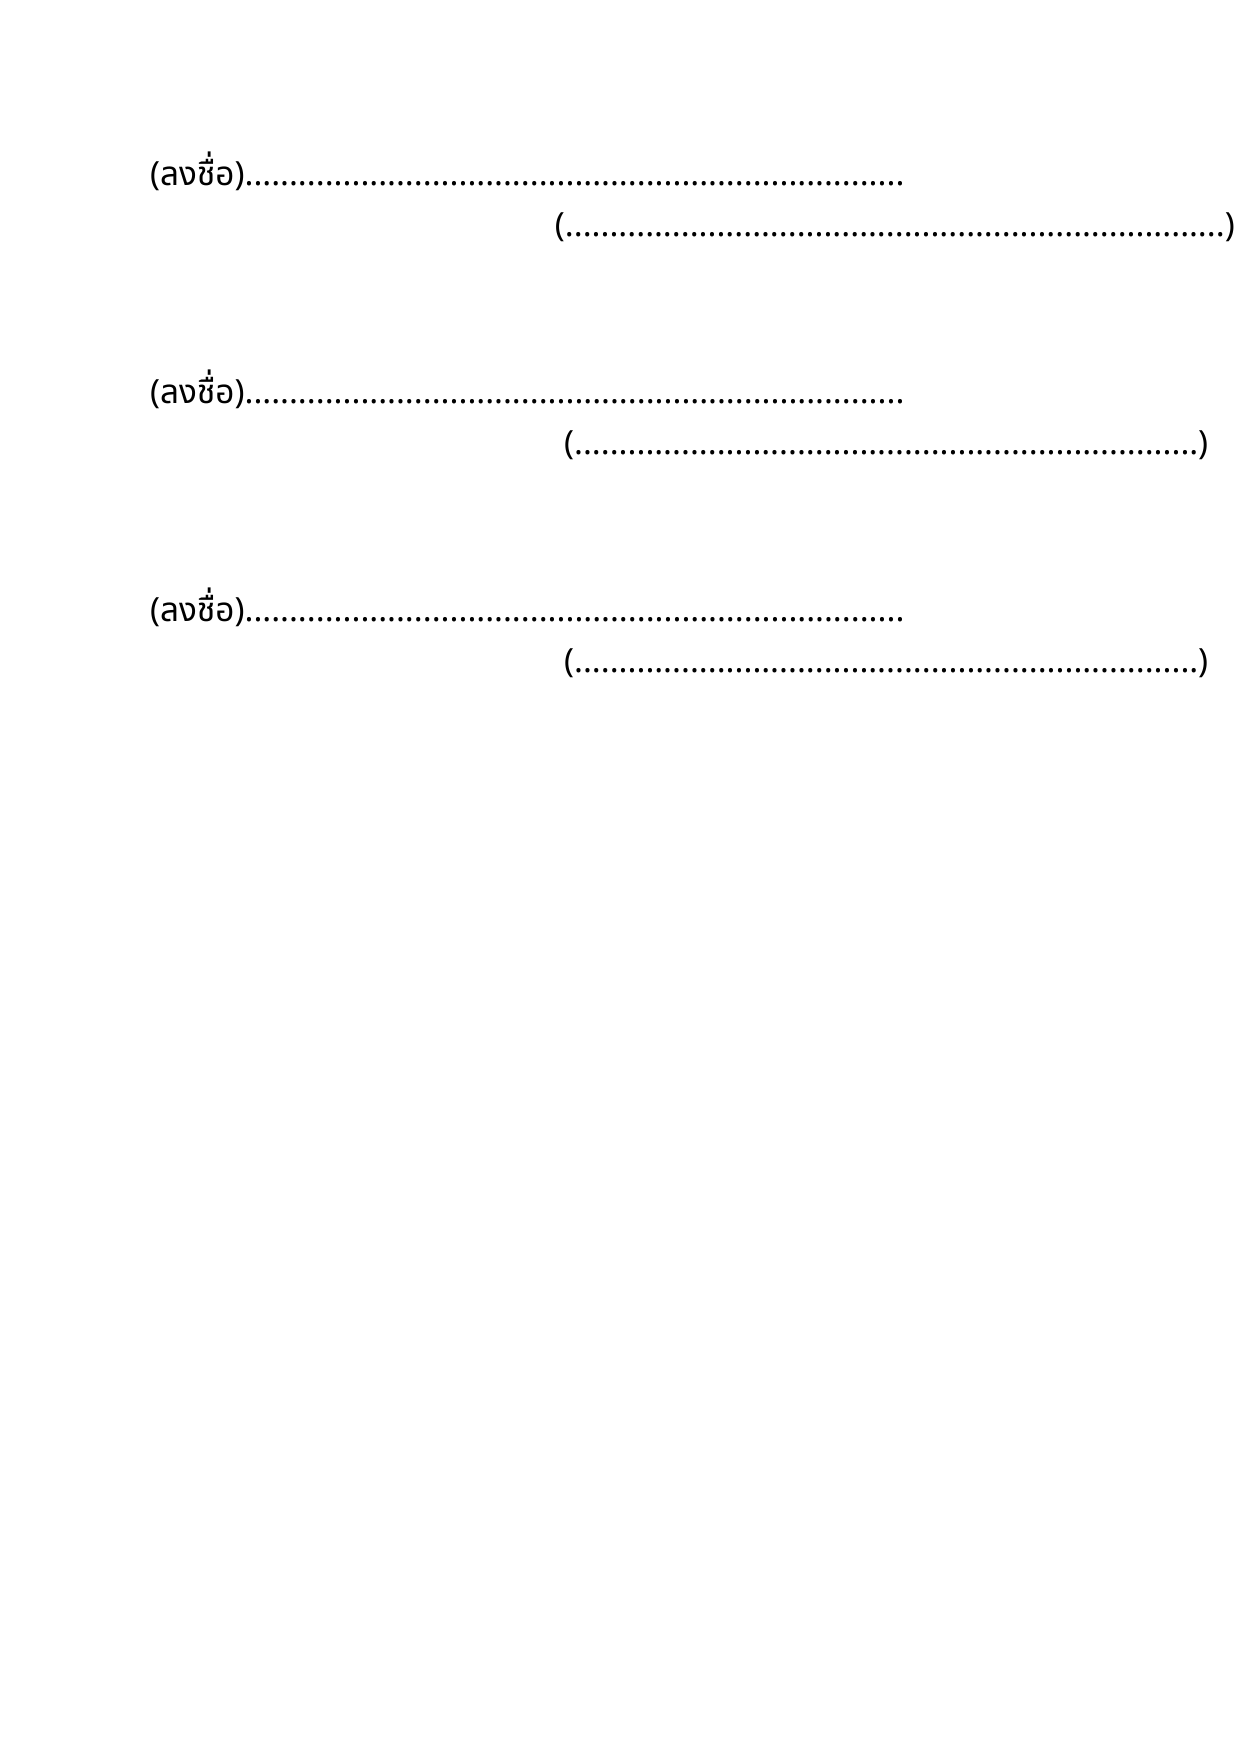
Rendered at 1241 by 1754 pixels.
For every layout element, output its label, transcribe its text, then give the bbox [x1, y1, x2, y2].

text (ลงชื่อ).......................................................................... [150, 337, 1090, 419]
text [150, 150, 1090, 201]
text (......................................................................) [150, 419, 1090, 464]
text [150, 201, 1090, 246]
text (ลงชื่อ).......................................................................... [150, 555, 1090, 637]
text (......................................................................) [150, 637, 1090, 682]
